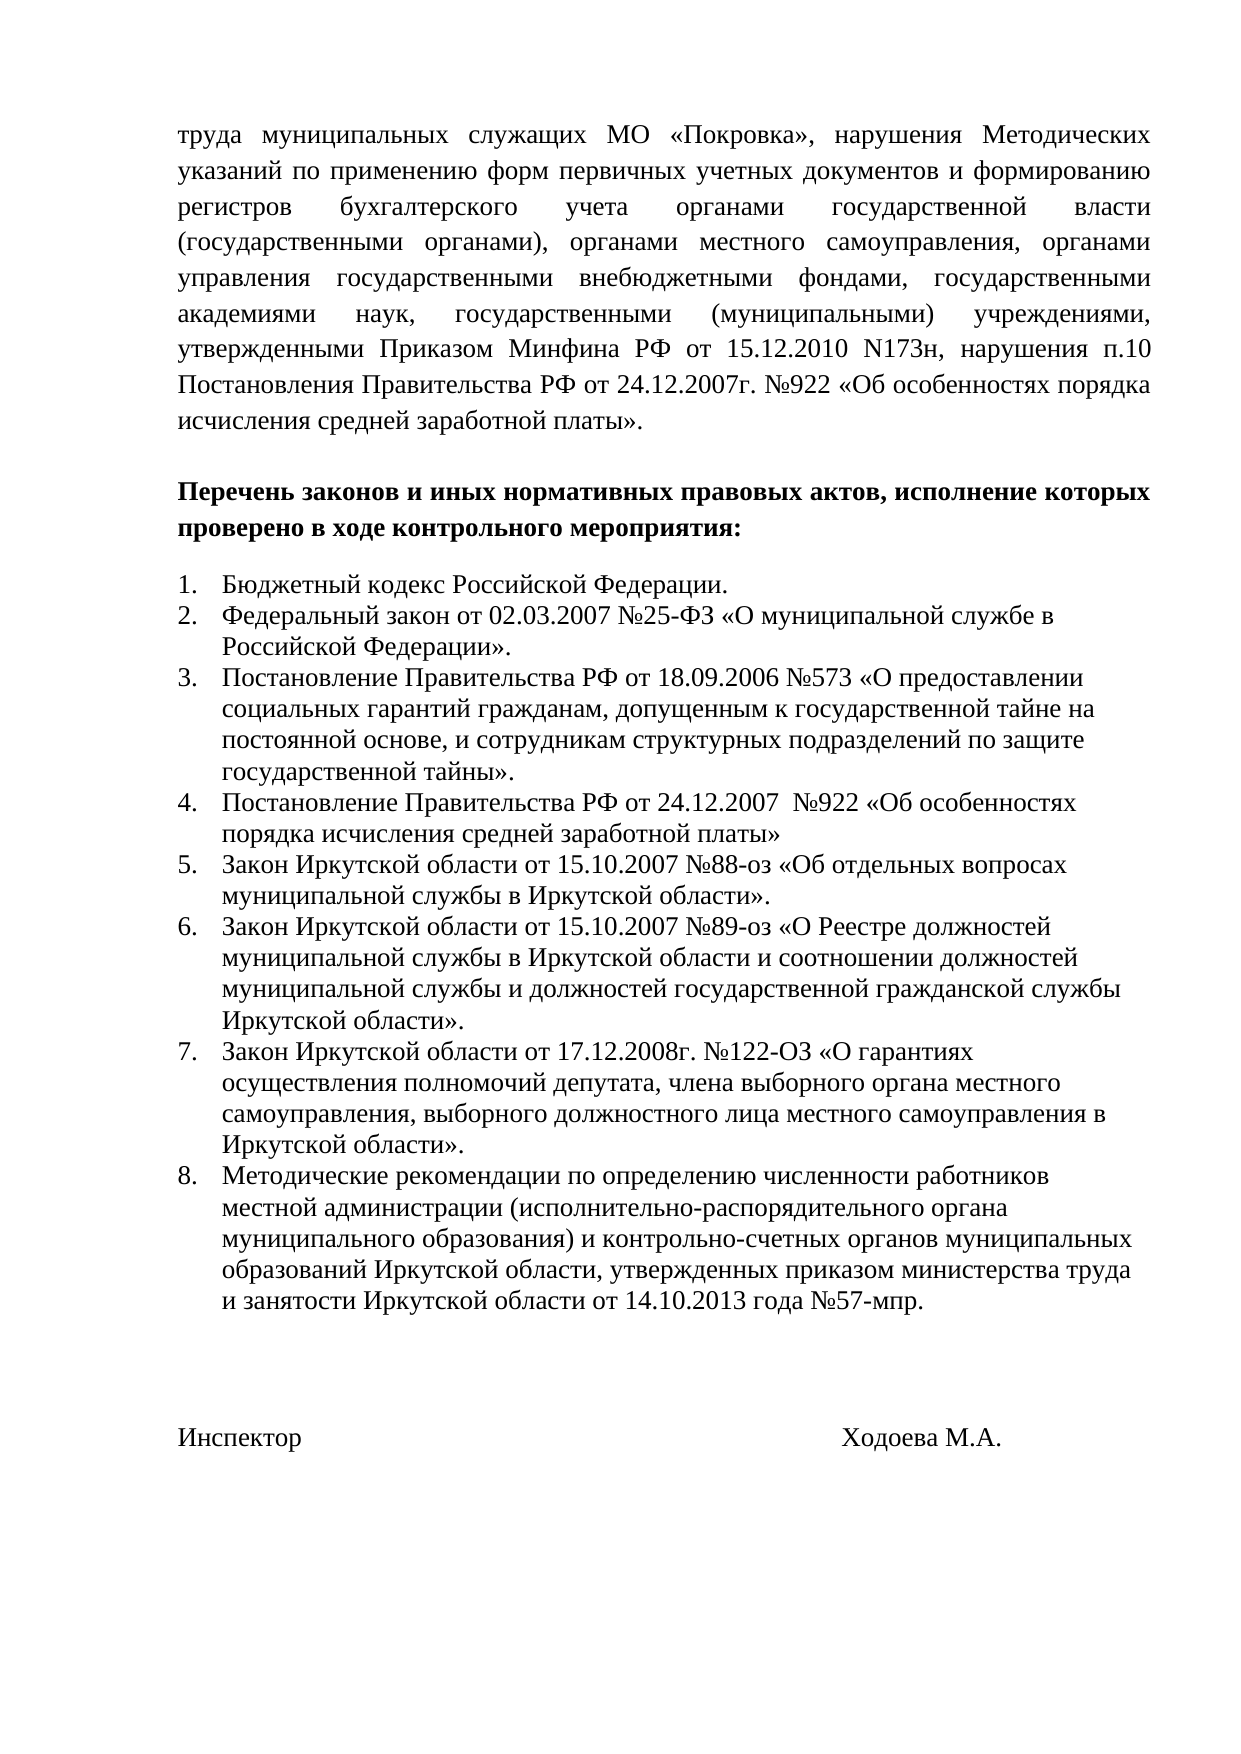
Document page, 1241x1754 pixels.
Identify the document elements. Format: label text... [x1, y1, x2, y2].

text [177, 118, 1152, 435]
list Федеральный закон от 02.03.2007 №25-ФЗ «О муниципальной службе в Российской Федерации». [177, 599, 1152, 661]
text Инспектор Ходоева М.А. [177, 1421, 1152, 1452]
list Методические рекомендации по определению численности работников местной администрации (исполнительно-распорядительного органа муниципального образования) и контрольно-счетных органов муниципальных образований Иркутской области, утвержденных приказом министерства труда и занятости Иркутской области от 14.10.2013 года №57-мпр. [177, 1159, 1152, 1315]
text Перечень законов и иных нормативных правовых актов, исполнение которых проверено в ходе контрольного мероприятия: [177, 475, 1152, 542]
list Бюджетный кодекс Российской Федерации. [177, 568, 1160, 599]
list Закон Иркутской области от 15.10.2007 №88-оз «Об отдельных вопросах муниципальной службы в Иркутской области». [177, 848, 1152, 910]
list Закон Иркутской области от 15.10.2007 №89-оз «О Реестре должностей муниципальной службы в Иркутской области и соотношении должностей муниципальной службы и должностей государственной гражданской службы Иркутской области». [177, 910, 1152, 1035]
list Постановление Правительства РФ от 18.09.2006 №573 «О предоставлении социальных гарантий гражданам, допущенным к государственной тайне на постоянной основе, и сотрудникам структурных подразделений по защите государственной тайны». [177, 661, 1152, 786]
list Закон Иркутской области от 17.12.2008г. №122-ОЗ «О гарантиях осуществления полномочий депутата, члена выборного органа местного самоуправления, выборного должностного лица местного самоуправления в Иркутской области». [177, 1035, 1152, 1159]
list Постановление Правительства РФ от 24.12.2007 №922 «Об особенностях порядка исчисления средней заработной платы» [177, 786, 1152, 848]
